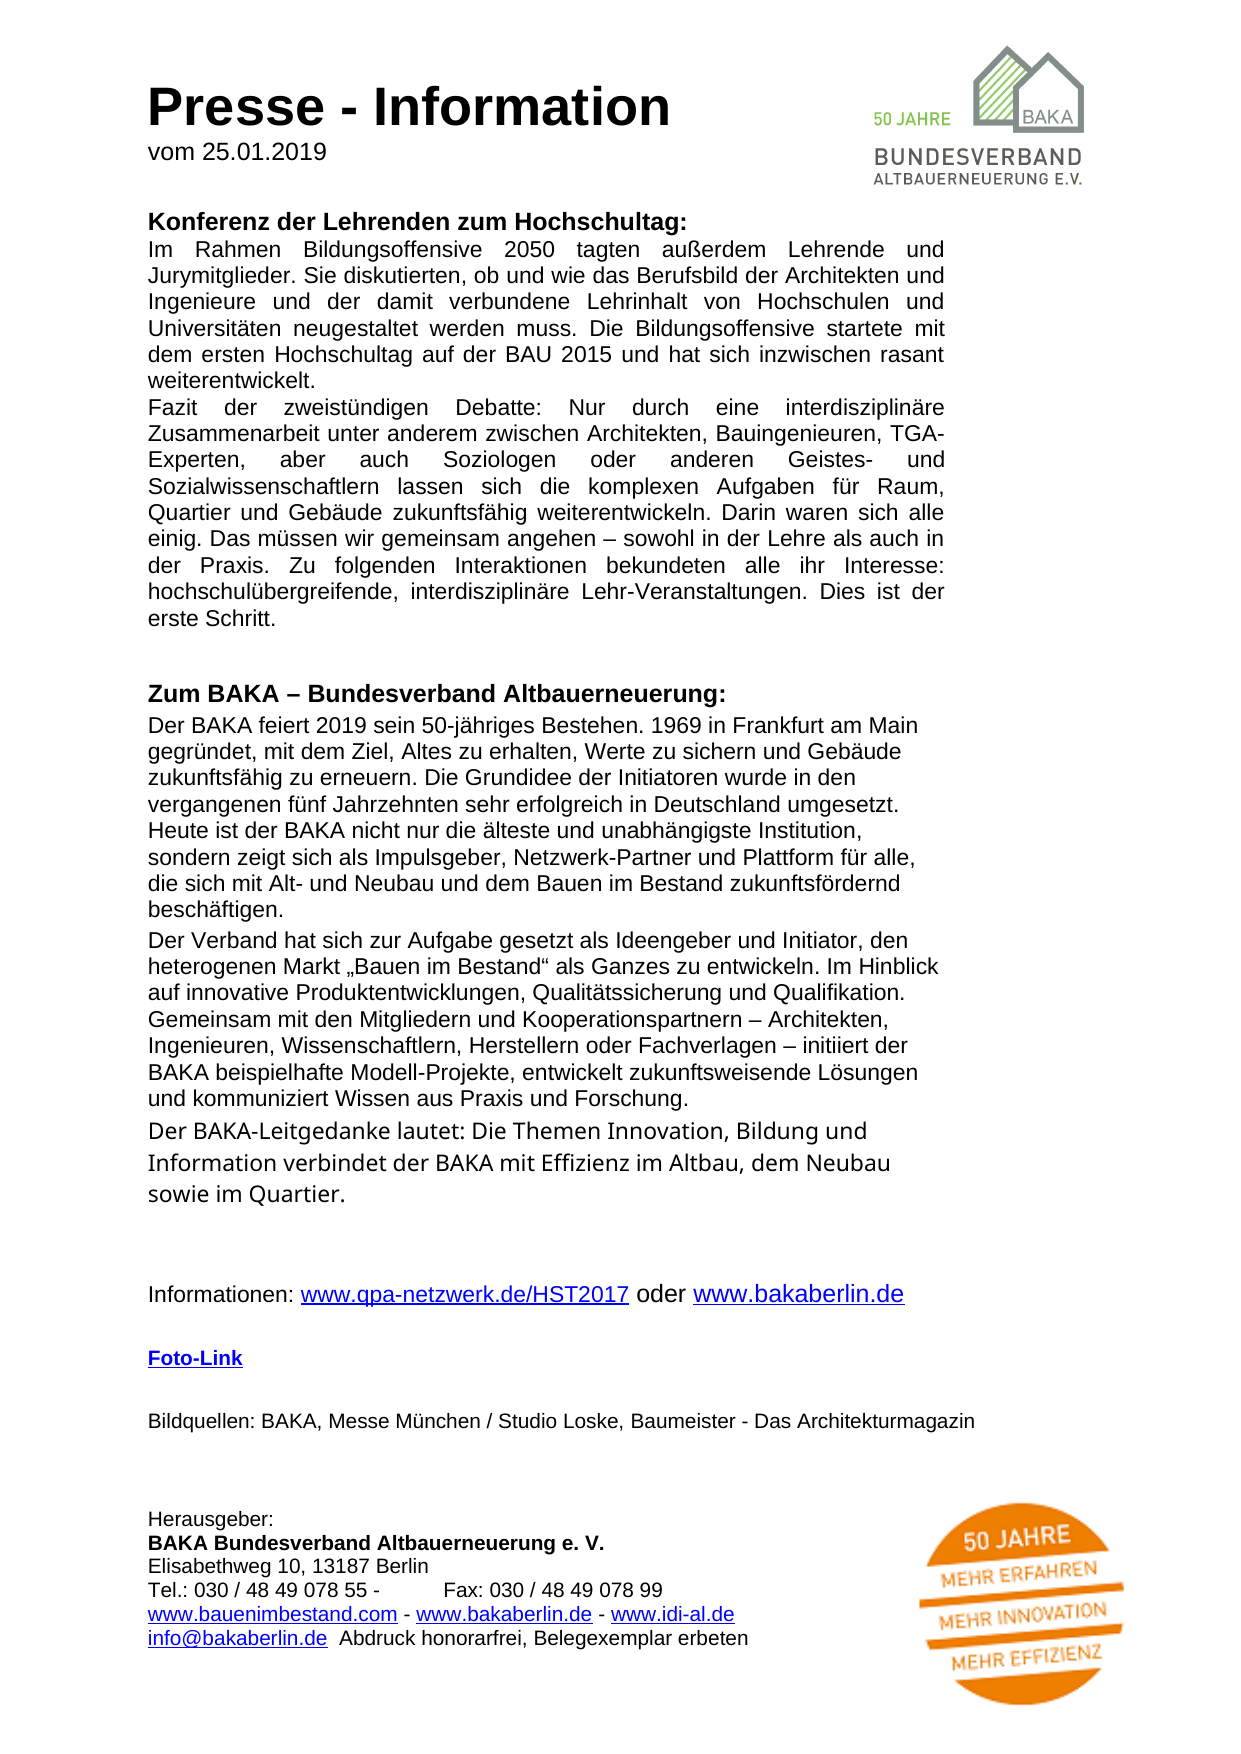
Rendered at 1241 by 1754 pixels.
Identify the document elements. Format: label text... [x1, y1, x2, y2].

text Zum BAKA – Bundesverband Altbauerneuerung: [148, 679, 945, 707]
text Bildquellen: BAKA, Messe München / Studio Loske, Baumeister - Das Architekturmagazin [148, 1401, 1004, 1432]
text Foto-Link [148, 1339, 1004, 1370]
text Informationen: www.qpa-netzwerk.de/HST2017 oder www.bakaberlin.de [148, 1276, 1004, 1307]
text Der Verband hat sich zur Aufgabe gesetzt als Ideengeber und Initiator, den heterogenen Markt „Bauen im Bestand“ als Ganzes zu entwickeln. Im Hinblick auf innovative Produktentwicklungen, Qualitätssicherung und Qualifikation. Gemeinsam mit den Mitgliedern und Kooperationspartnern – Architekten, Ingenieuren, Wissenschaftlern, Herstellern oder Fachverlagen – initiiert der BAKA beispielhafte Modell-Projekte, entwickelt zukunftsweisende Lösungen und kommuniziert Wissen aus Praxis und Forschung. [148, 927, 945, 1111]
text Konferenz der Lehrenden zum Hochschultag: [148, 207, 945, 236]
text Der BAKA feiert 2019 sein 50-jähriges Bestehen. 1969 in Frankfurt am Main gegründet, mit dem Ziel, Altes zu erhalten, Werte zu sichern und Gebäude zukunftsfähig zu erneuern. Die Grundidee der Initiatoren wurde in den vergangenen fünf Jahrzehnten sehr erfolgreich in Deutschland umgesetzt. Heute ist der BAKA nicht nur die älteste und unabhängigste Institution, sondern zeigt sich als Impulsgeber, Netzwerk-Partner und Plattform für alle, die sich mit Alt- und Neubau und dem Bauen im Bestand zukunftsfördernd beschäftigen. [148, 712, 945, 922]
text Im Rahmen Bildungsoffensive 2050 tagten außerdem Lehrende und Jurymitglieder. Sie diskutierten, ob und wie das Berufsbild der Architekten und Ingenieure und der damit verbundene Lehrinhalt von Hochschulen und Universitäten neugestaltet werden muss. Die Bildungsoffensive startete mit dem ersten Hochschultag auf der BAU 2015 und hat sich inzwischen rasant weiterentwickelt. [148, 236, 945, 394]
text Fazit der zweistündigen Debatte: Nur durch eine interdisziplinäre Zusammenarbeit unter anderem zwischen Architekten, Bauingenieuren, TGA-Experten, aber auch Soziologen oder anderen Geistes- und Sozialwissenschaftlern lassen sich die komplexen Aufgaben für Raum, Quartier und Gebäude zukunftsfähig weiterentwickeln. Darin waren sich alle einig. Das müssen wir gemeinsam angehen – sowohl in der Lehre als auch in der Praxis. Zu folgenden Interaktionen bekundeten alle ihr Interesse: hochschulübergreifende, interdisziplinäre Lehr-Veranstaltungen. Dies ist der erste Schritt. [148, 394, 945, 631]
text Der BAKA-Leitgedanke lautet: Die Themen Innovation, Bildung und Information verbindet der BAKA mit Effizienz im Altbau, dem Neubau sowie im Quartier. [148, 1115, 945, 1209]
